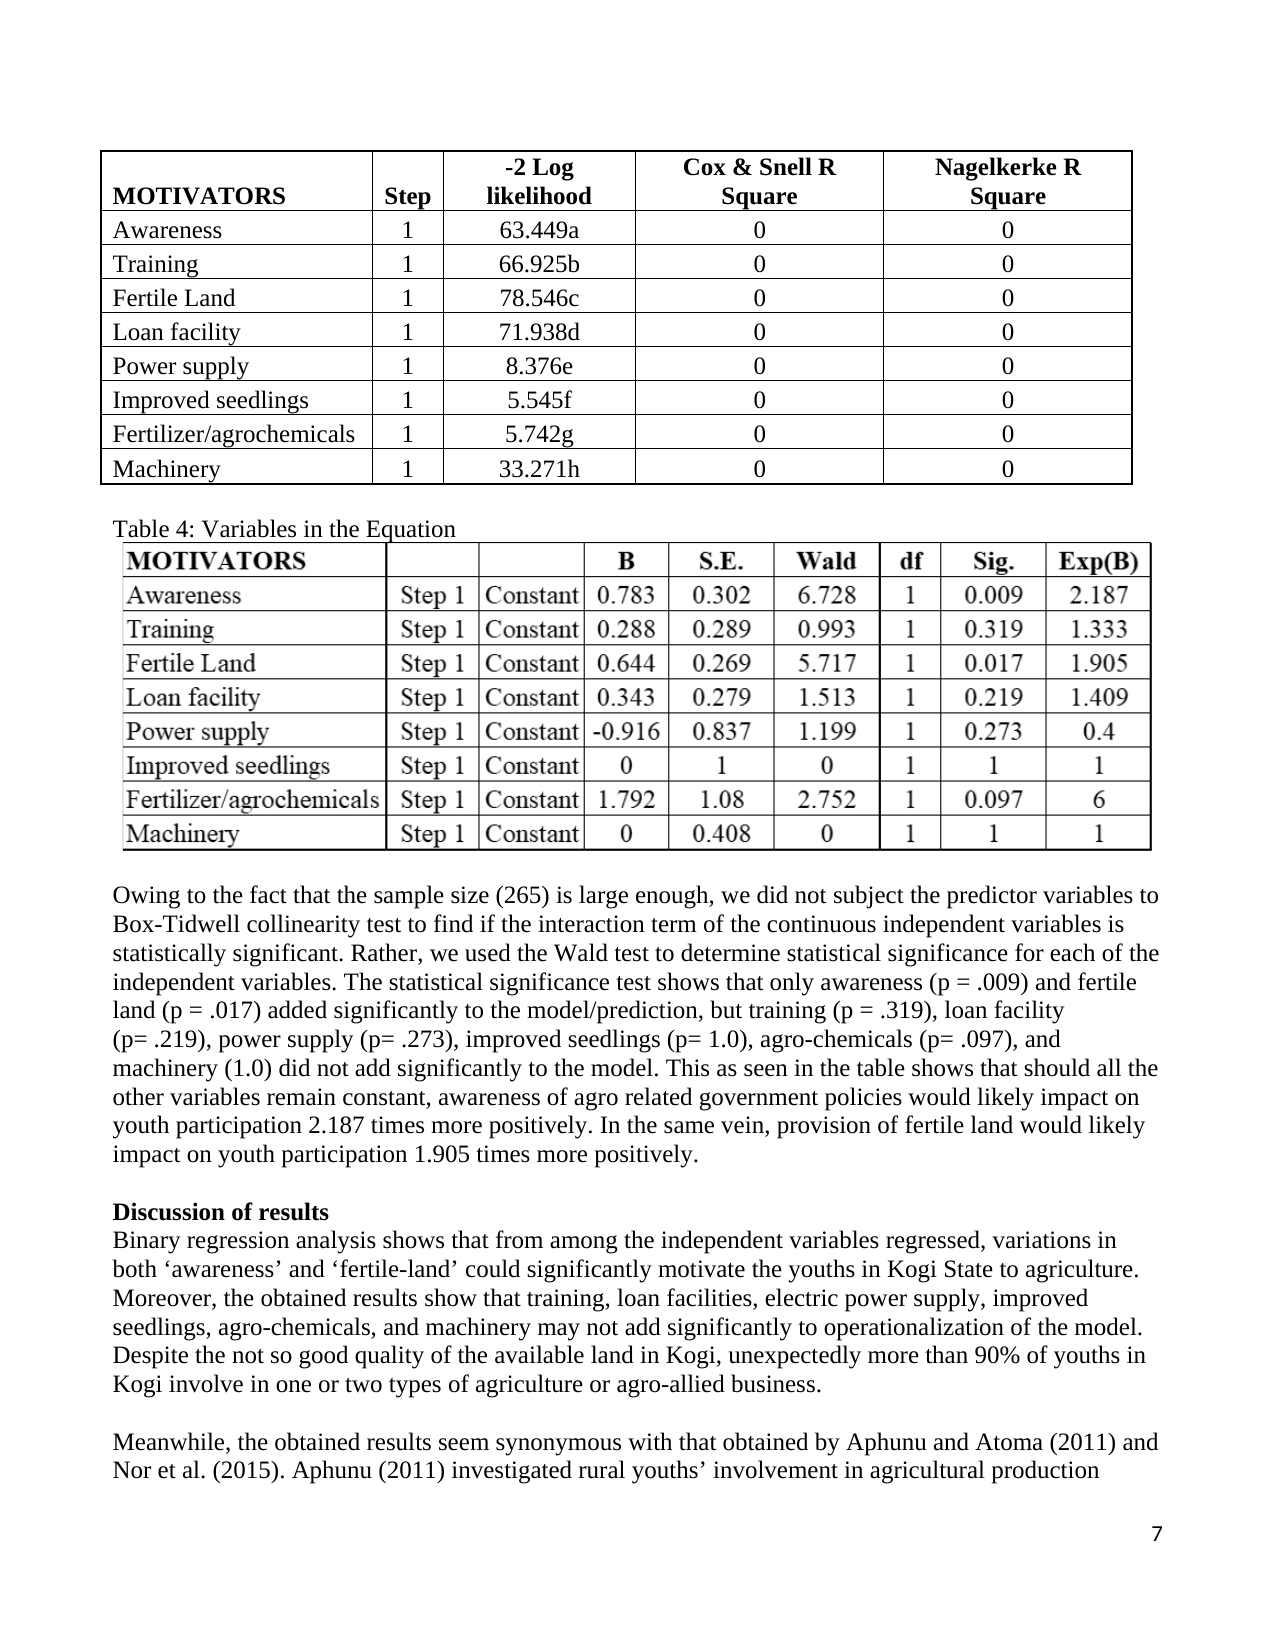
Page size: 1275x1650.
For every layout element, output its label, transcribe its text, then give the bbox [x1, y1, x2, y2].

table_cell 0 [884, 415, 1131, 448]
table_cell 0 [636, 279, 883, 312]
table_cell Loan facility [102, 313, 372, 346]
table_cell 0 [884, 313, 1131, 346]
table_cell 0 [884, 347, 1131, 380]
table_header Cox & Snell R Square [636, 152, 883, 209]
table_cell 71.938d [444, 313, 635, 346]
table_cell 1 [373, 449, 443, 483]
table_cell 1 [373, 245, 443, 278]
table_cell Power supply [102, 347, 372, 380]
table_header Nagelkerke R Square [884, 152, 1131, 209]
table_cell 63.449a [444, 211, 635, 244]
table_cell 0 [884, 449, 1131, 483]
table_cell Machinery [102, 449, 372, 483]
table_cell 1 [373, 381, 443, 414]
text Table 4: Variables in the Equation [112, 514, 1162, 543]
table_cell 0 [636, 347, 883, 380]
table_cell 1 [373, 211, 443, 244]
table_cell 1 [373, 347, 443, 380]
table_cell 0 [884, 211, 1131, 244]
table_cell 0 [636, 211, 883, 244]
table_cell Training [102, 245, 372, 278]
table_cell 1 [373, 415, 443, 448]
table_cell Fertile Land [102, 279, 372, 312]
text Owing to the fact that the sample size (265) is large enough, we did not subject the predictor variables to Box-Tidwell collinearity test to find if the interaction term of the continuous independent variables is statistically significant. Rather, we used the Wald test to determine statistical significance for each of the independent variables. The statistical significance test shows that only awareness (p = .009) and fertile land (p = .017) added significantly to the model/prediction, but training (p = .319), loan facility (p= .219), power supply (p= .273), improved seedlings (p= 1.0), agro-chemicals (p= .097), and machinery (1.0) did not add significantly to the model. This as seen in the table shows that should all the other variables remain constant, awareness of agro related government policies would likely impact on youth participation 2.187 times more positively. In the same vein, provision of fertile land would likely impact on youth participation 1.905 times more positively. [112, 880, 1162, 1168]
table_cell 0 [884, 245, 1131, 278]
list Binary regression analysis shows that from among the independent variables regressed, variations in both ‘awareness’ and ‘fertile-land’ could significantly motivate the youths in Kogi State to agriculture. Moreover, the obtained results show that training, loan facilities, electric power supply, improved seedlings, agro-chemicals, and machinery may not add significantly to operationalization of the model. Despite the not so good quality of the available land in Kogi, unexpectedly more than 90% of youths in Kogi involve in one or two types of agriculture or agro-allied business. [112, 1225, 1162, 1398]
table_cell 0 [636, 449, 883, 483]
picture [122, 542, 1153, 852]
table_cell 5.742g [444, 415, 635, 448]
table_cell 66.925b [444, 245, 635, 278]
table_cell Awareness [102, 211, 372, 244]
table_cell 0 [636, 381, 883, 414]
table_cell 0 [636, 245, 883, 278]
table_cell 0 [636, 415, 883, 448]
table_cell 1 [373, 313, 443, 346]
table_cell 8.376e [444, 347, 635, 380]
table_cell 0 [884, 279, 1131, 312]
table_header -2 Log likelihood [444, 152, 635, 209]
table_cell Fertilizer/agrochemicals [102, 415, 372, 448]
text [112, 1427, 1162, 1484]
table_cell 0 [636, 313, 883, 346]
table_cell 0 [884, 381, 1131, 414]
table_header Step [373, 152, 443, 209]
table_cell 78.546c [444, 279, 635, 312]
text Discussion of results [112, 1197, 1162, 1225]
table_cell 5.545f [444, 381, 635, 414]
table_cell Improved seedlings [102, 381, 372, 414]
table_cell 1 [373, 279, 443, 312]
table_header MOTIVATORS [102, 152, 372, 209]
table_cell 33.271h [444, 449, 635, 483]
